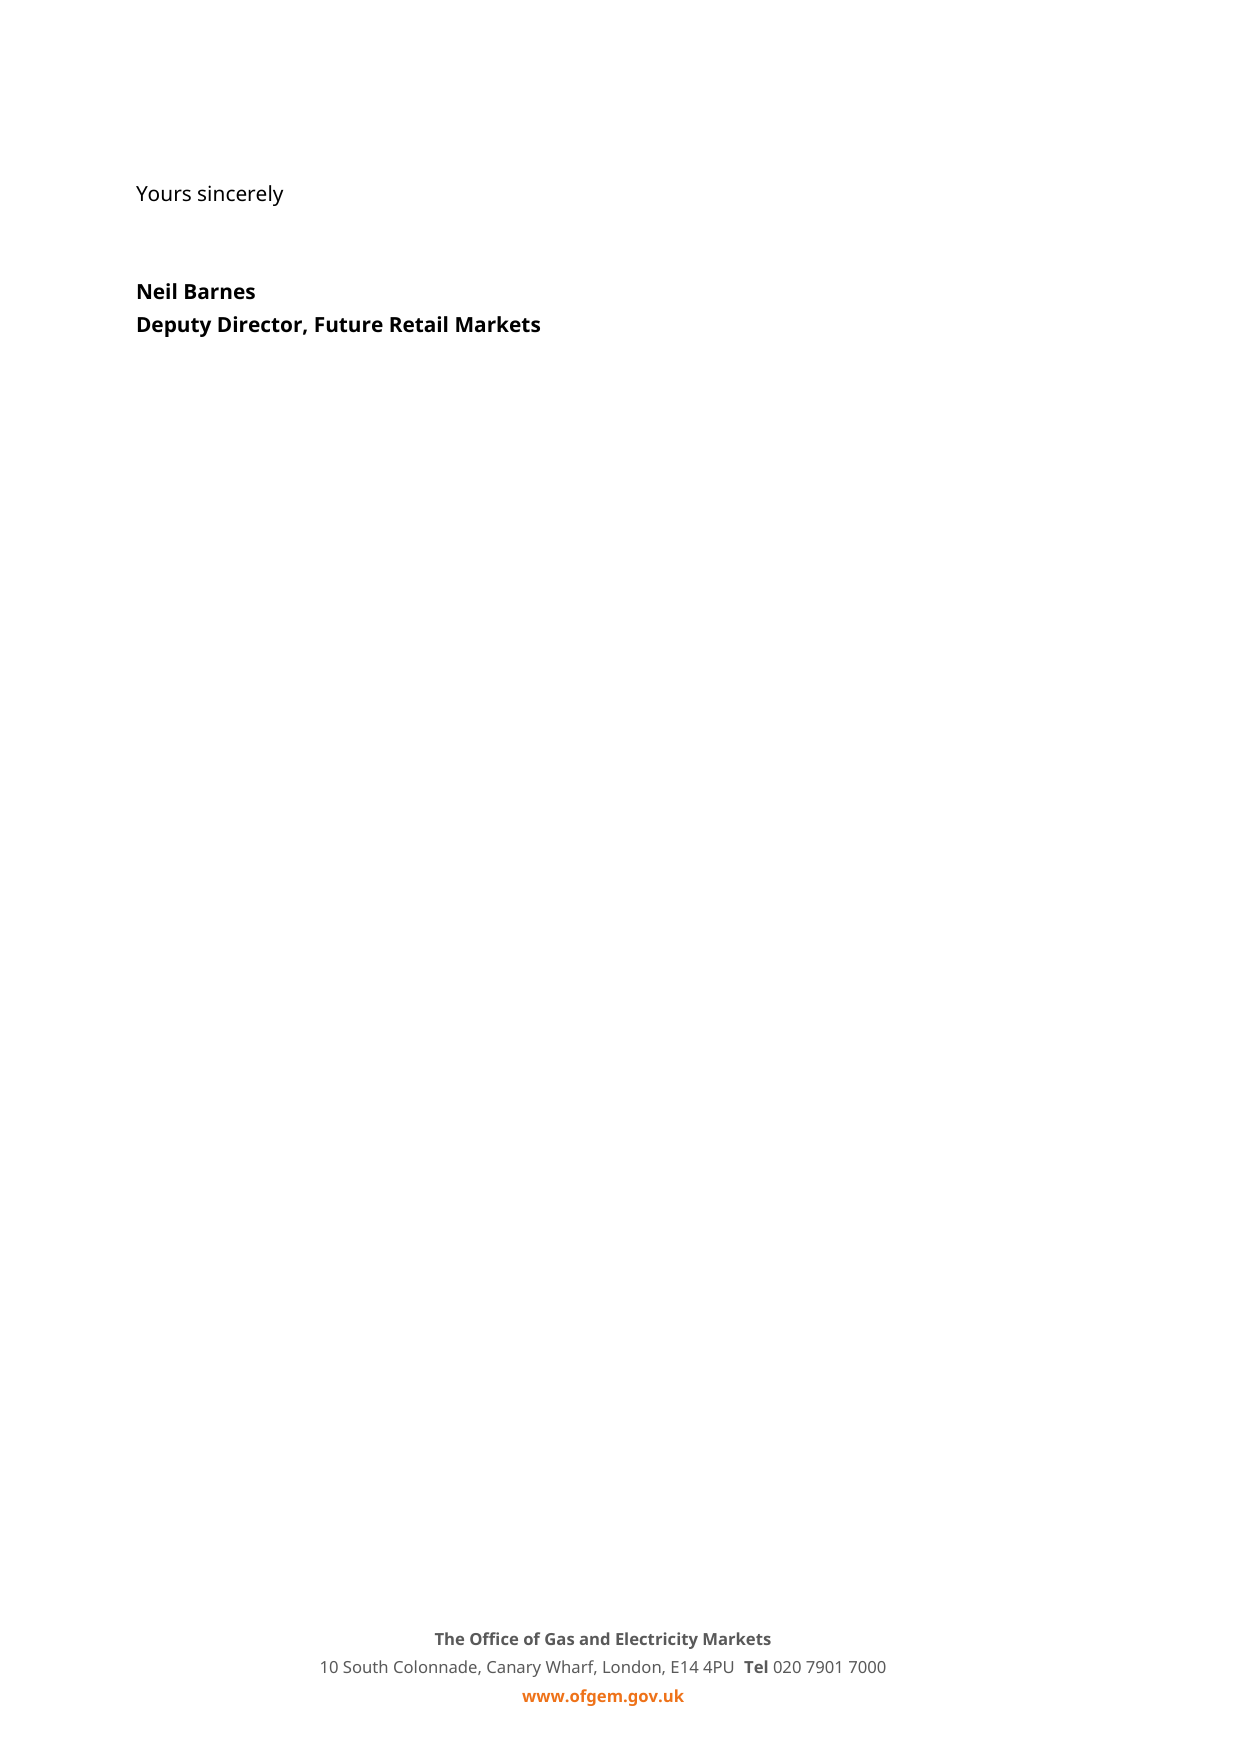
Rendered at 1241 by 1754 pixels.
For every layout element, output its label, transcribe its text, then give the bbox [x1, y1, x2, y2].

text Neil Barnes [136, 277, 1104, 306]
text Deputy Director, Future Retail Markets [136, 310, 1104, 338]
text Yours sincerely [136, 179, 1104, 208]
